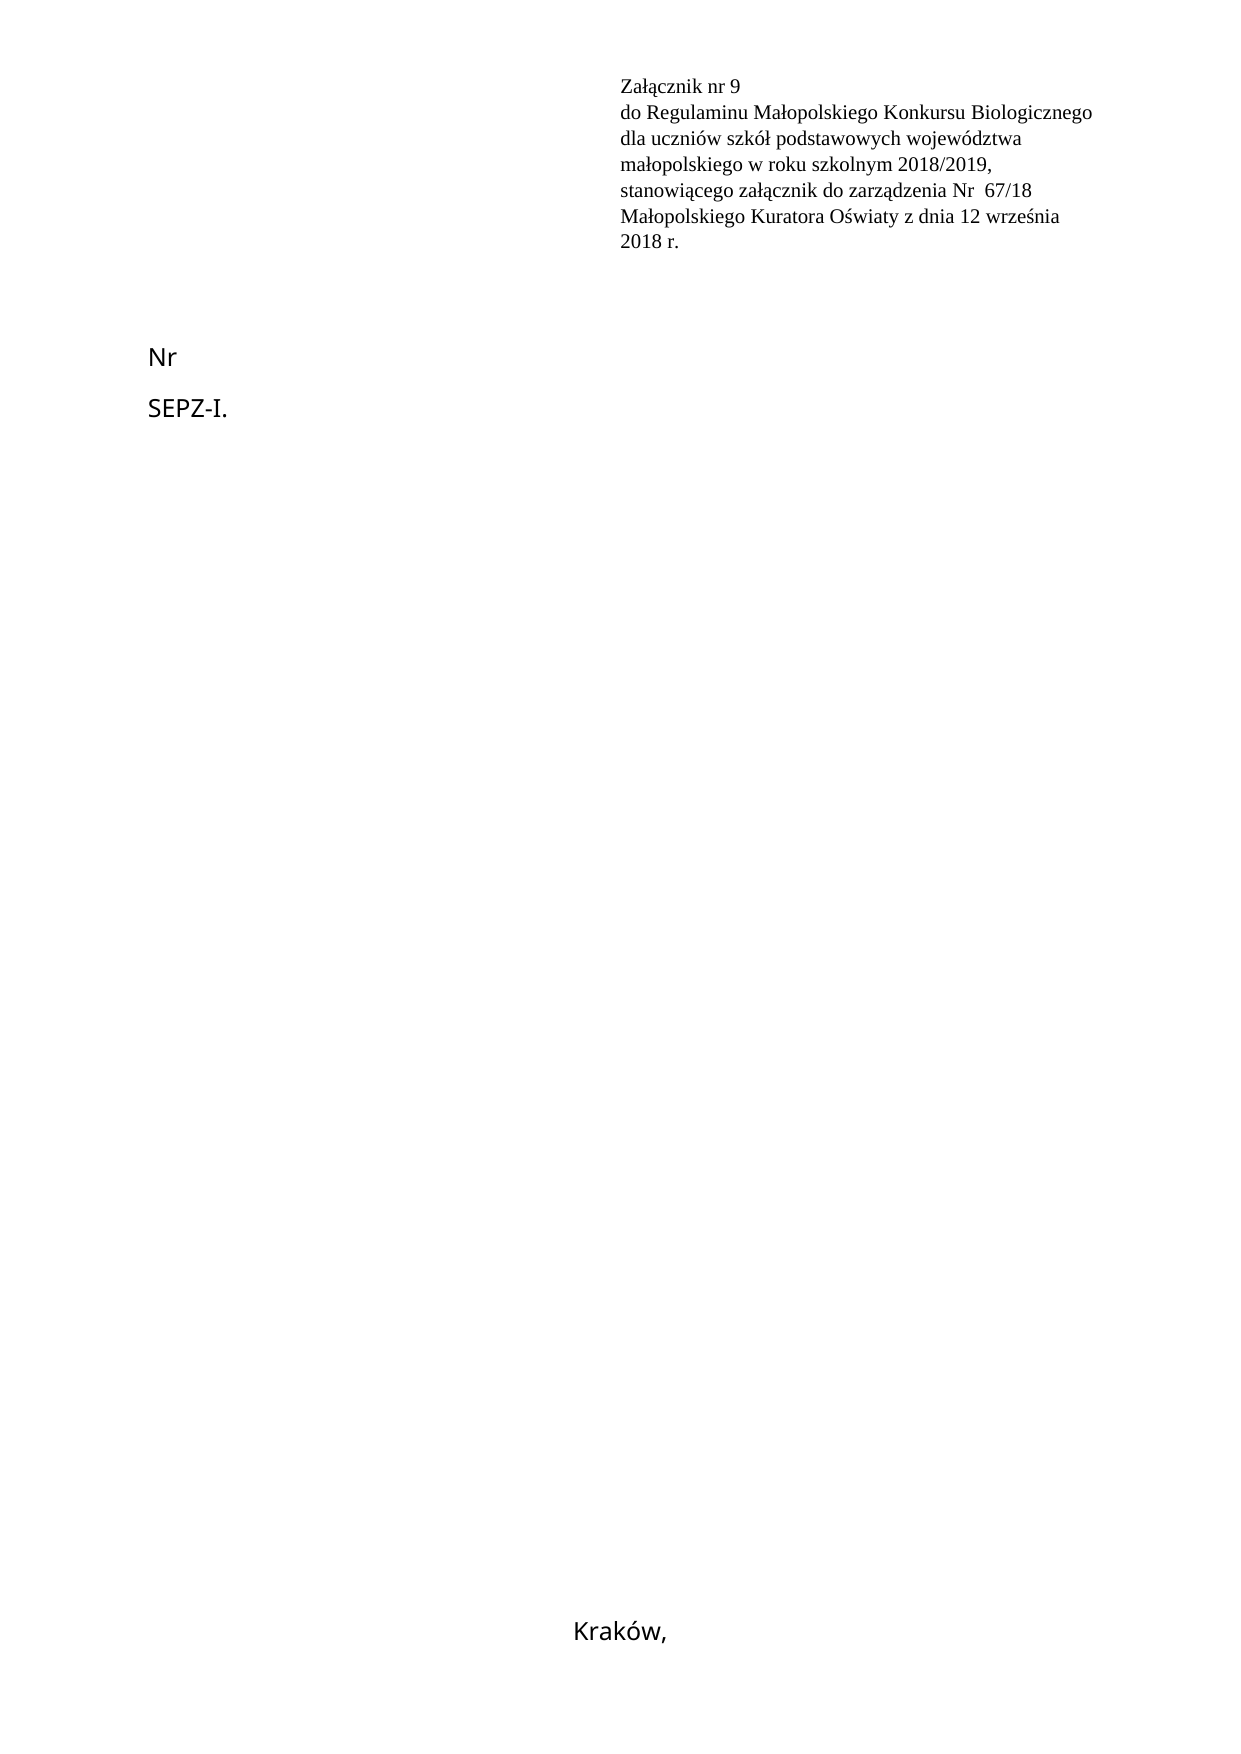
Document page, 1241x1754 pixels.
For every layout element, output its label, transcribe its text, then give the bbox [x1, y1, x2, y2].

text SEPZ-I. [148, 391, 1092, 425]
text Nr [148, 340, 1092, 374]
